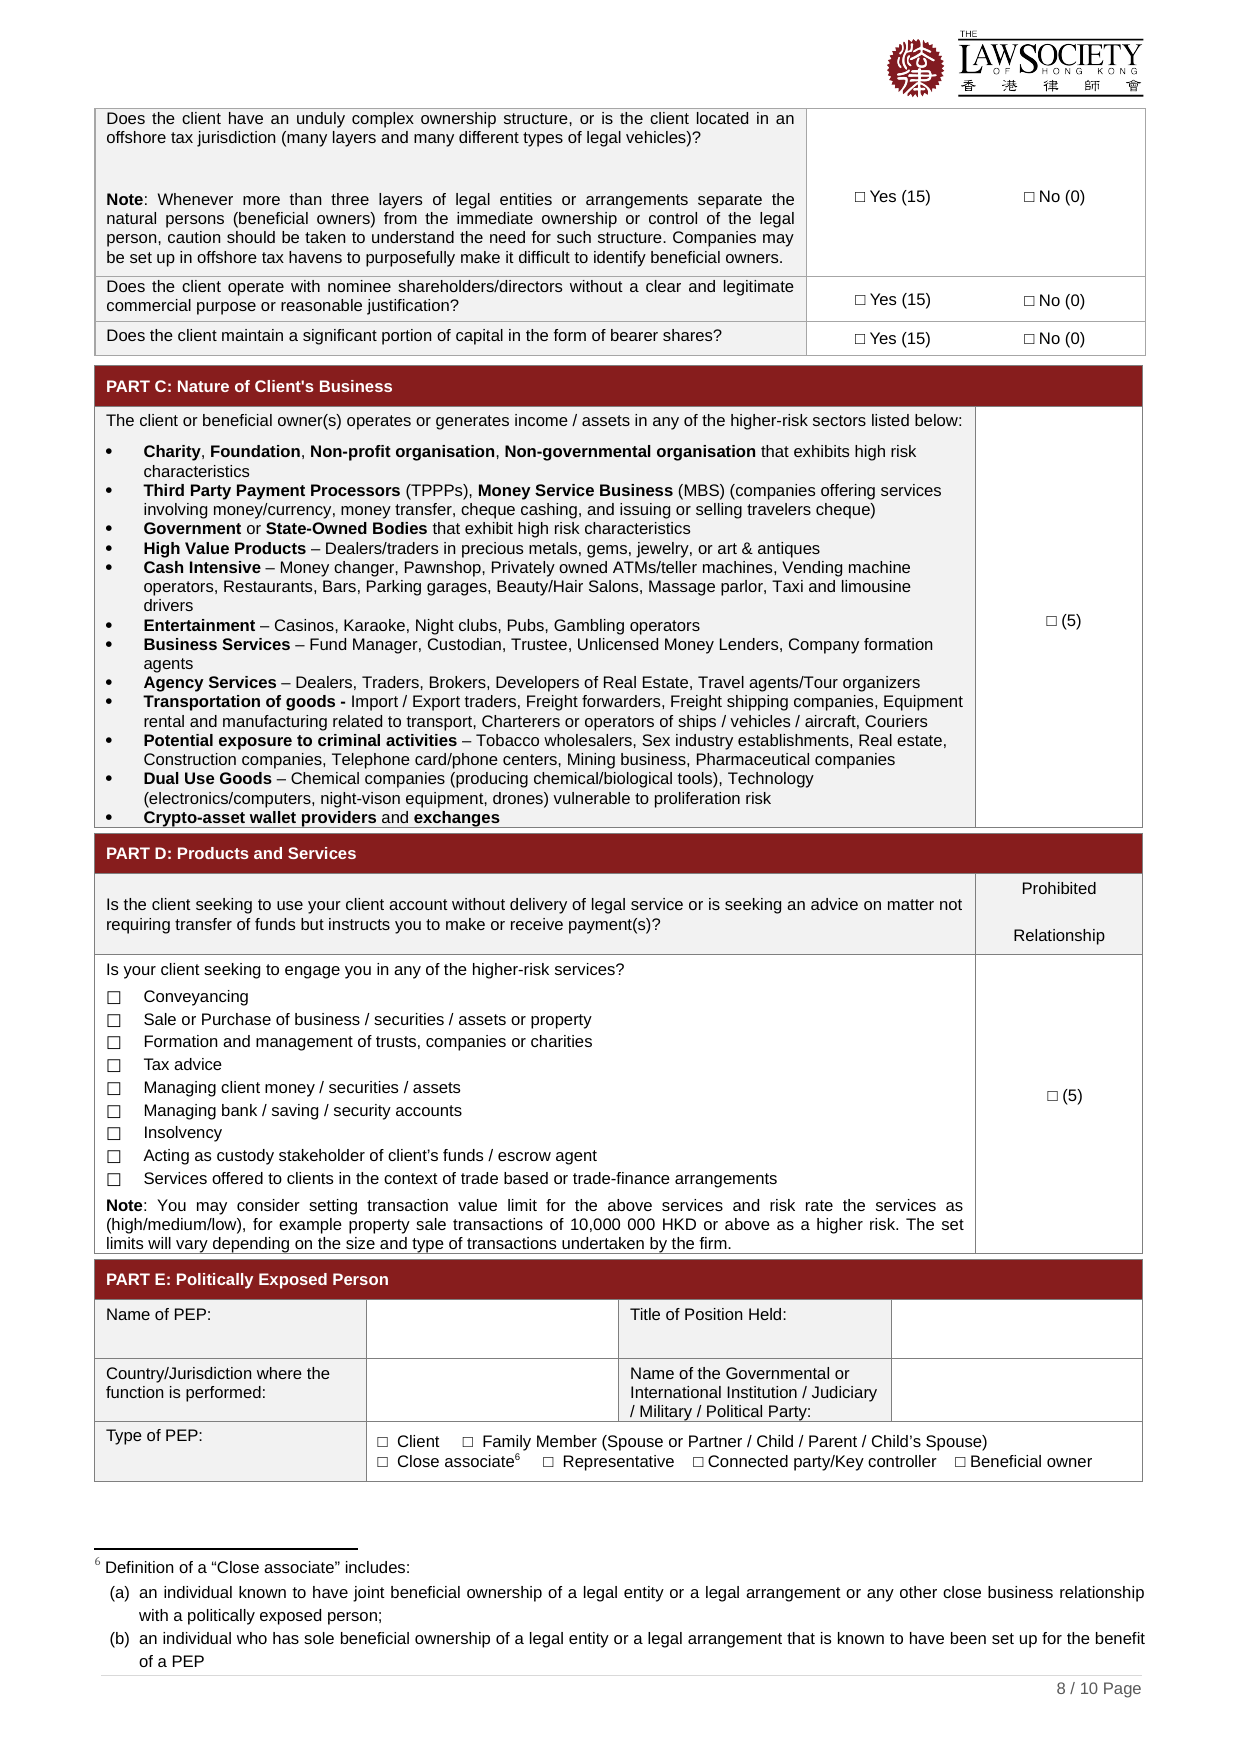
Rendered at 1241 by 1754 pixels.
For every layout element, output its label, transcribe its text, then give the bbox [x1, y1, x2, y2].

table_cell Prohibited Relationship [976, 874, 1142, 954]
table_header PART D: Products and Services [95, 834, 1142, 873]
table_cell Does the client maintain a significant portion of capital in the form of bearer shares? [96, 322, 806, 355]
table_cell □ Yes (15) [807, 109, 976, 276]
table_cell □ No (0) [976, 109, 1145, 276]
table_cell [367, 1359, 618, 1421]
table_cell [892, 1359, 1142, 1421]
table_cell □ No (0) [976, 322, 1145, 355]
table_cell □ (5) [976, 955, 1142, 1253]
table_header PART C: Nature of Client's Business [95, 366, 1142, 406]
table_cell Name of PEP: [95, 1300, 366, 1358]
table_cell Is the client seeking to use your client account without delivery of legal service or is seeking an advice on matter not requiring transfer of funds but instructs you to make or receive payment(s)? [95, 874, 975, 954]
table_cell Does the client have an unduly complex ownership structure, or is the client located in an offshore tax jurisdiction (many layers and many different types of legal vehicles)? Note: Whenever more than three layers of legal entities or arrangements separate the natural persons (beneficial owners) from the immediate ownership or control of the legal person, caution should be taken to understand the need for such structure. Companies may be set up in offshore tax havens to purposefully make it difficult to identify beneficial owners. [96, 109, 806, 276]
table_cell □ Yes (15) [807, 277, 976, 321]
table_cell Name of the Governmental or International Institution / Judiciary / Military / Political Party: [619, 1359, 891, 1421]
table_cell Does the client operate with nominee shareholders/directors without a clear and legitimate commercial purpose or reasonable justification? [96, 277, 806, 321]
table_cell Country/Jurisdiction where the function is performed: [95, 1359, 366, 1421]
table_cell □ No (0) [976, 277, 1145, 321]
table_cell □ (5) [976, 407, 1142, 827]
table_cell Is your client seeking to engage you in any of the higher-risk services? Conveyancing Sale or Purchase of business / securities / assets or property Formation and management of trusts, companies or charities Tax advice Managing client money / securities / assets Managing bank / saving / security accounts Insolvency Acting as custody stakeholder of client’s funds / escrow agent Services offered to clients in the context of trade based or trade-finance arrangements Note: You may consider setting transaction value limit for the above services and risk rate the services as (high/medium/low), for example property sale transactions of 10,000 000 HKD or above as a higher risk. The set limits will vary depending on the size and type of transactions undertaken by the firm. [95, 955, 975, 1253]
table_cell □ Client □ Family Member (Spouse or Partner / Child / Parent / Child’s Spouse) □ Close associate □ Representative □ Connected party/Key controller □ Beneficial owner [367, 1422, 1142, 1481]
table_header PART E: Politically Exposed Person [95, 1260, 1142, 1299]
table_cell Title of Position Held: [619, 1300, 891, 1358]
table_cell Type of PEP: [95, 1422, 366, 1481]
table_cell [892, 1300, 1142, 1358]
table_cell [367, 1300, 618, 1358]
picture [884, 28, 1146, 100]
table_cell □ Yes (15) [807, 322, 976, 355]
table_cell The client or beneficial owner(s) operates or generates income / assets in any of the higher-risk sectors listed below: Charity, Foundation, Non-profit organisation, Non-governmental organisation that exhibits high risk characteristics Third Party Payment Processors (TPPPs), Money Service Business (MBS) (companies offering services involving money/currency, money transfer, cheque cashing, and issuing or selling travelers cheque) Government or State-Owned Bodies that exhibit high risk characteristics High Value Products – Dealers/traders in precious metals, gems, jewelry, or art & antiques Cash Intensive – Money changer, Pawnshop, Privately owned ATMs/teller machines, Vending machine operators, Restaurants, Bars, Parking garages, Beauty/Hair Salons, Massage parlor, Taxi and limousine drivers Entertainment – Casinos, Karaoke, Night clubs, Pubs, Gambling operators Business Services – Fund Manager, Custodian, Trustee, Unlicensed Money Lenders, Company formation agents Agency Services – Dealers, Traders, Brokers, Developers of Real Estate, Travel agents/Tour organizers Transportation of goods - Import / Export traders, Freight forwarders, Freight shipping companies, Equipment rental and manufacturing related to transport, Charterers or operators of ships / vehicles / aircraft, Couriers Potential exposure to criminal activities – Tobacco wholesalers, Sex industry establishments, Real estate, Construction companies, Telephone card/phone centers, Mining business, Pharmaceutical companies Dual Use Goods – Chemical companies (producing chemical/biological tools), Technology (electronics/computers, night-vison equipment, drones) vulnerable to proliferation risk Crypto-asset wallet providers and exchanges [95, 407, 975, 827]
